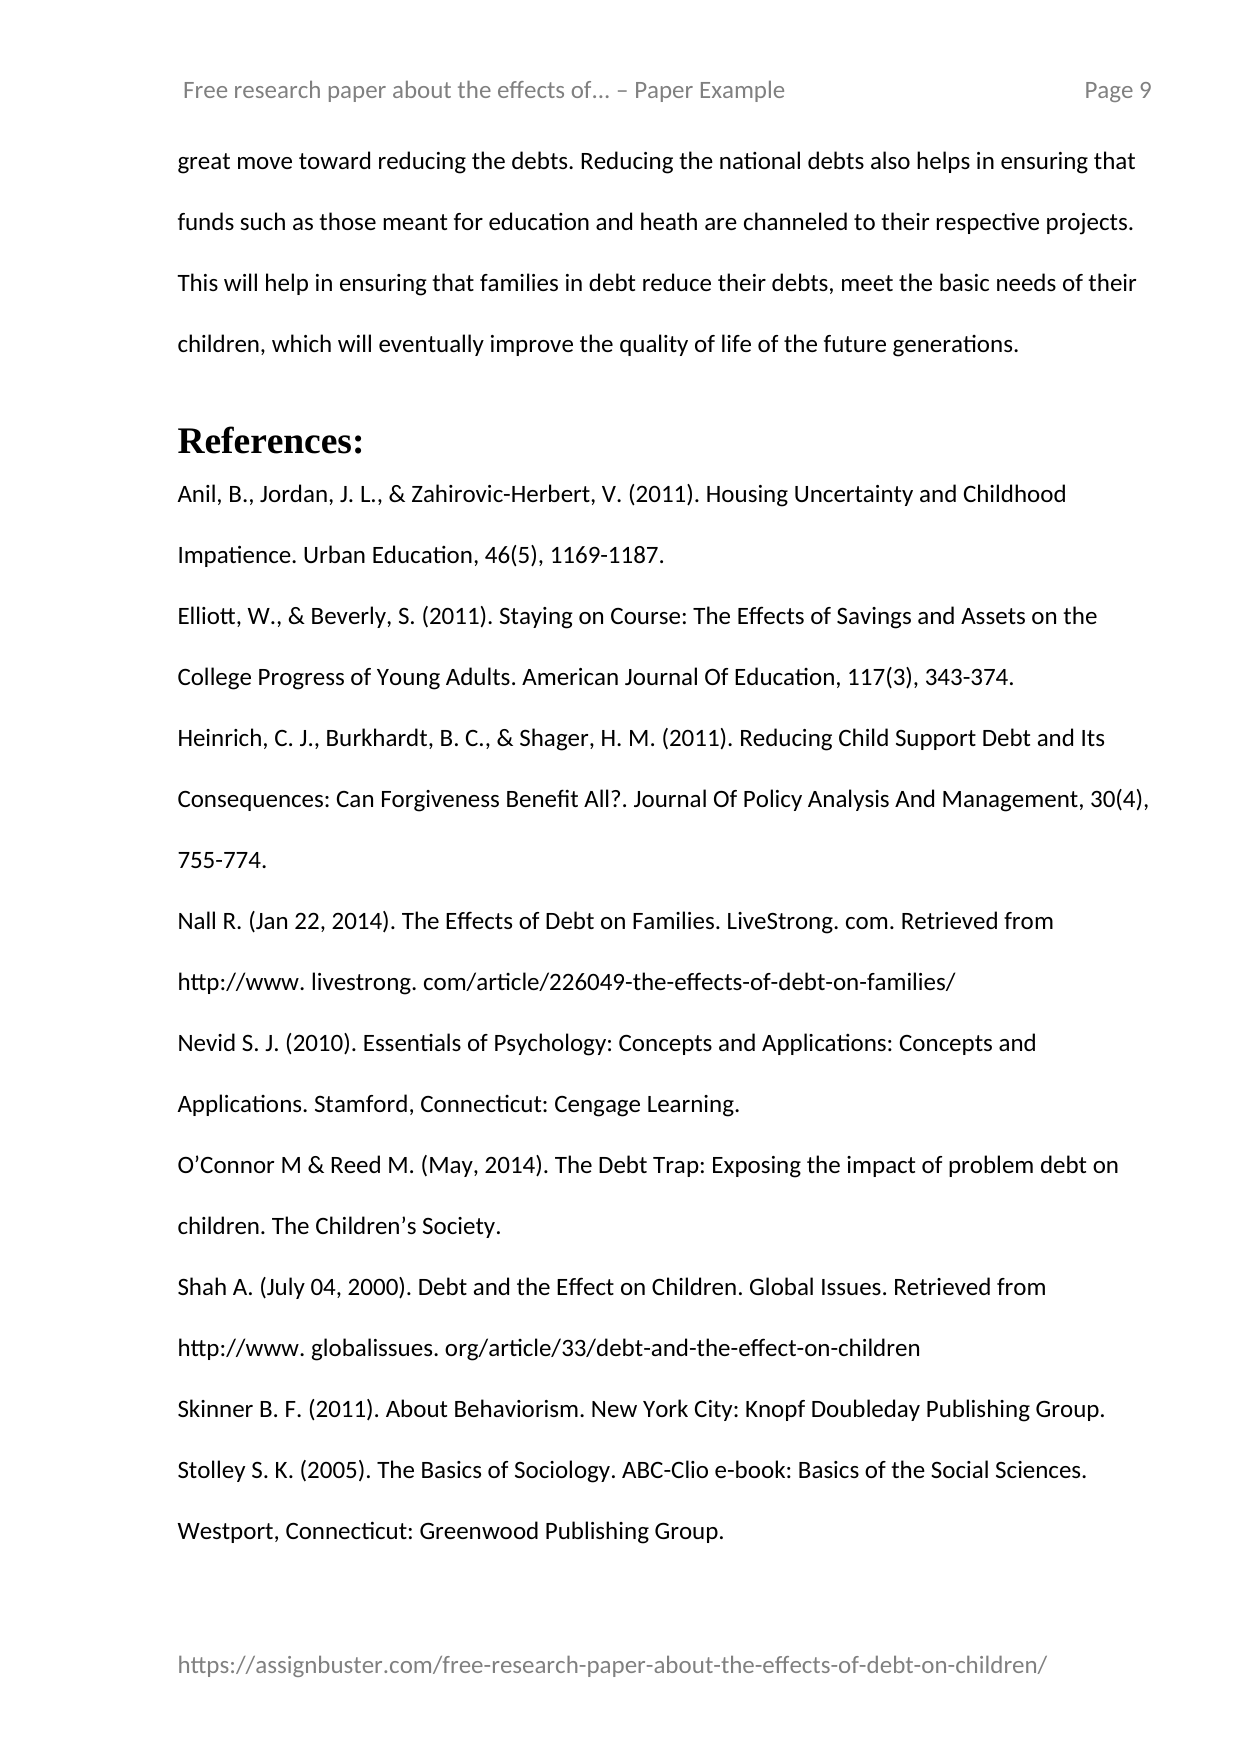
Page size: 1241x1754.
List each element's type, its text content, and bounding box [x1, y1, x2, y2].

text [177, 145, 1152, 359]
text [177, 478, 1152, 1546]
subtitle References: [177, 419, 1152, 462]
